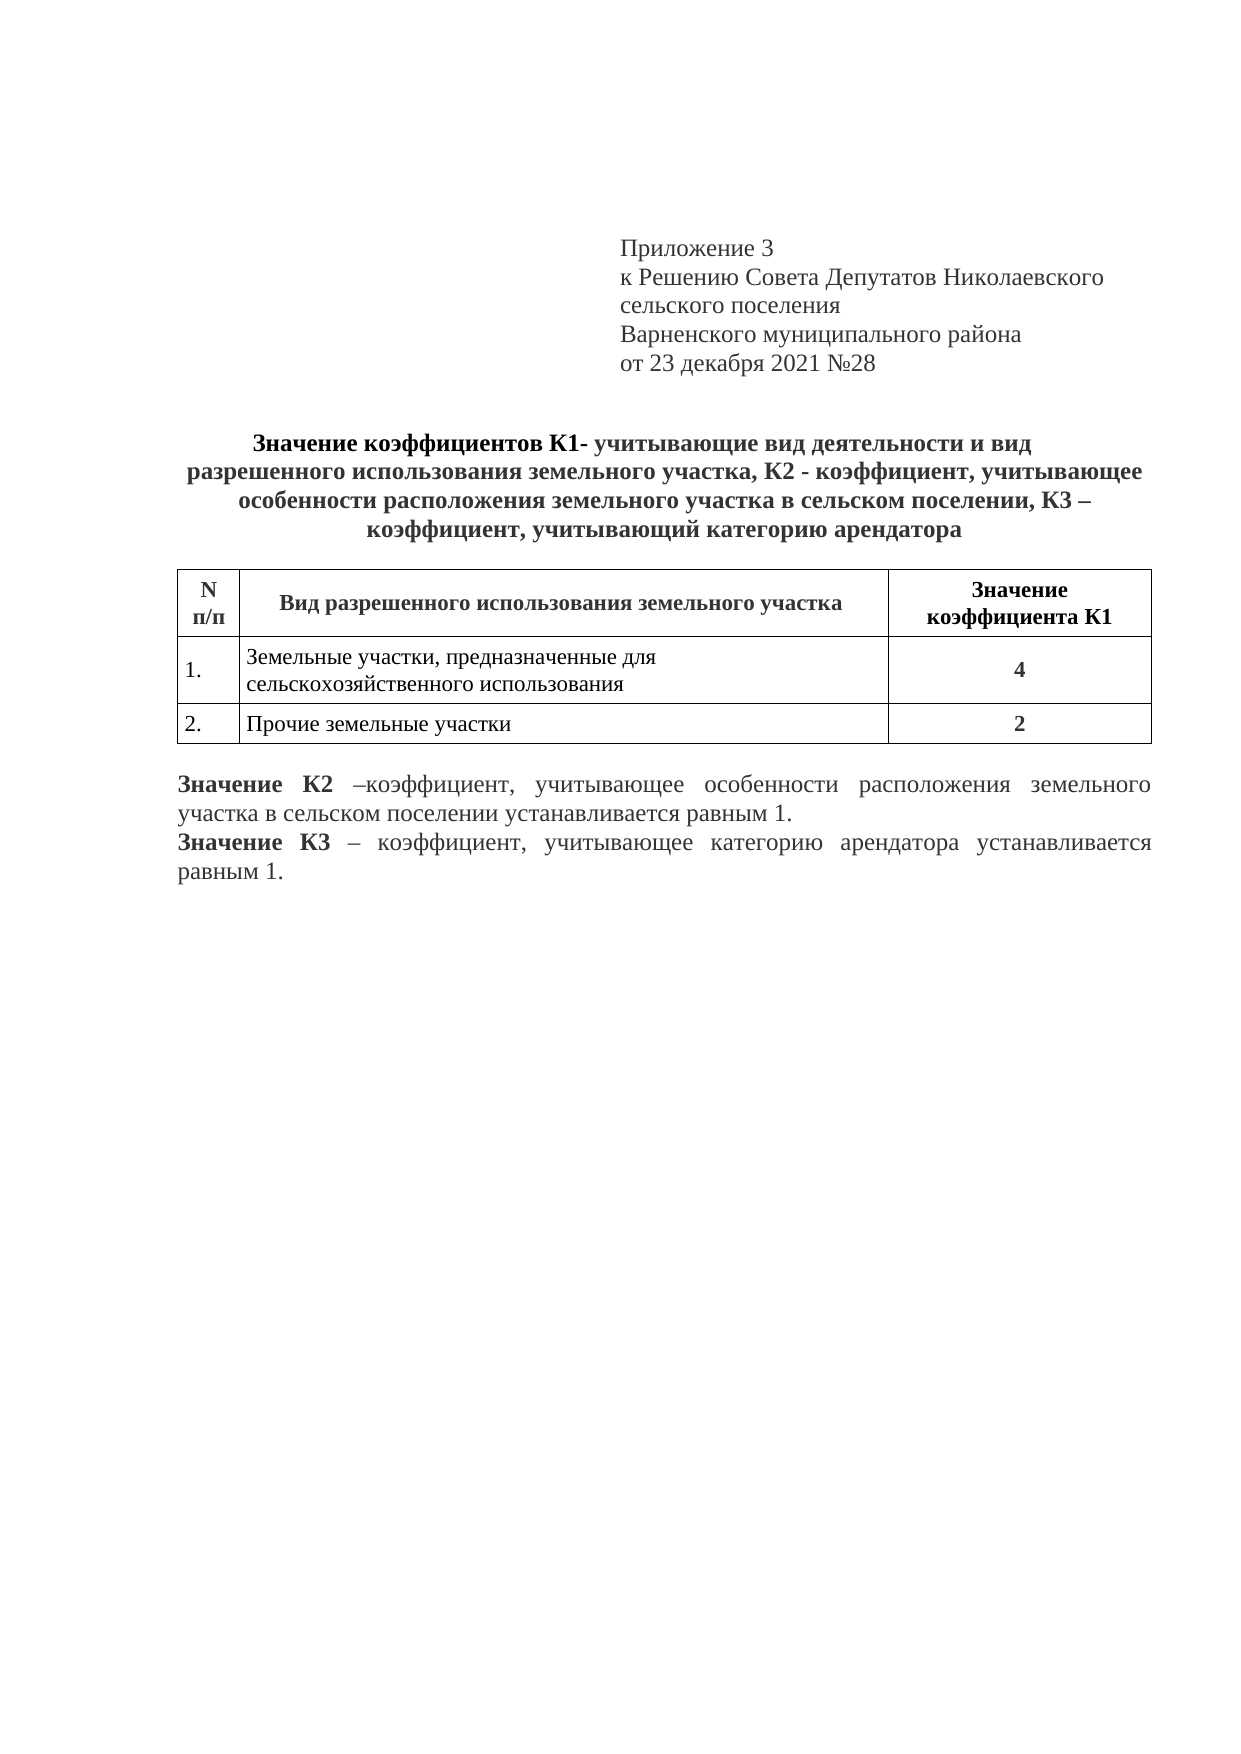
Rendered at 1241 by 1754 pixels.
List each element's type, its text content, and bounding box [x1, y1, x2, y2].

table_cell 2 [889, 704, 1151, 743]
text Варненского муниципального района [546, 319, 1152, 348]
table_header N п/п [178, 570, 239, 636]
text к Решению Совета Депутатов Николаевского [546, 262, 1152, 291]
table_header Вид разрешенного использования земельного участка [240, 570, 888, 636]
table_header Значение коэффициента К1 [889, 570, 1151, 636]
table_cell 2. [178, 704, 239, 743]
table_cell 4 [889, 637, 1151, 702]
text от 23 декабря 2021 №28 [546, 348, 1152, 377]
table_cell Земельные участки, предназначенные для сельскохозяйственного использования [240, 637, 888, 702]
list Значение коэффициентов К1- учитывающие вид деятельности и вид [252, 428, 1152, 456]
text сельского поселения [546, 291, 1152, 319]
text Приложение 3 [546, 233, 1152, 262]
text Значение К2 –коэффициент, учитывающее особенности расположения земельного участка в сельском поселении устанавливается равным 1. [177, 769, 1152, 827]
text Значение К3 – коэффициент, учитывающее категорию арендатора устанавливается равным 1. [177, 827, 1152, 884]
text разрешенного использования земельного участка, К2 - коэффициент, учитывающее особенности расположения земельного участка в сельском поселении, К3 – коэффициент, учитывающий категорию арендатора [177, 456, 1152, 543]
table_cell 1. [178, 637, 239, 702]
table_cell Прочие земельные участки [240, 704, 888, 743]
